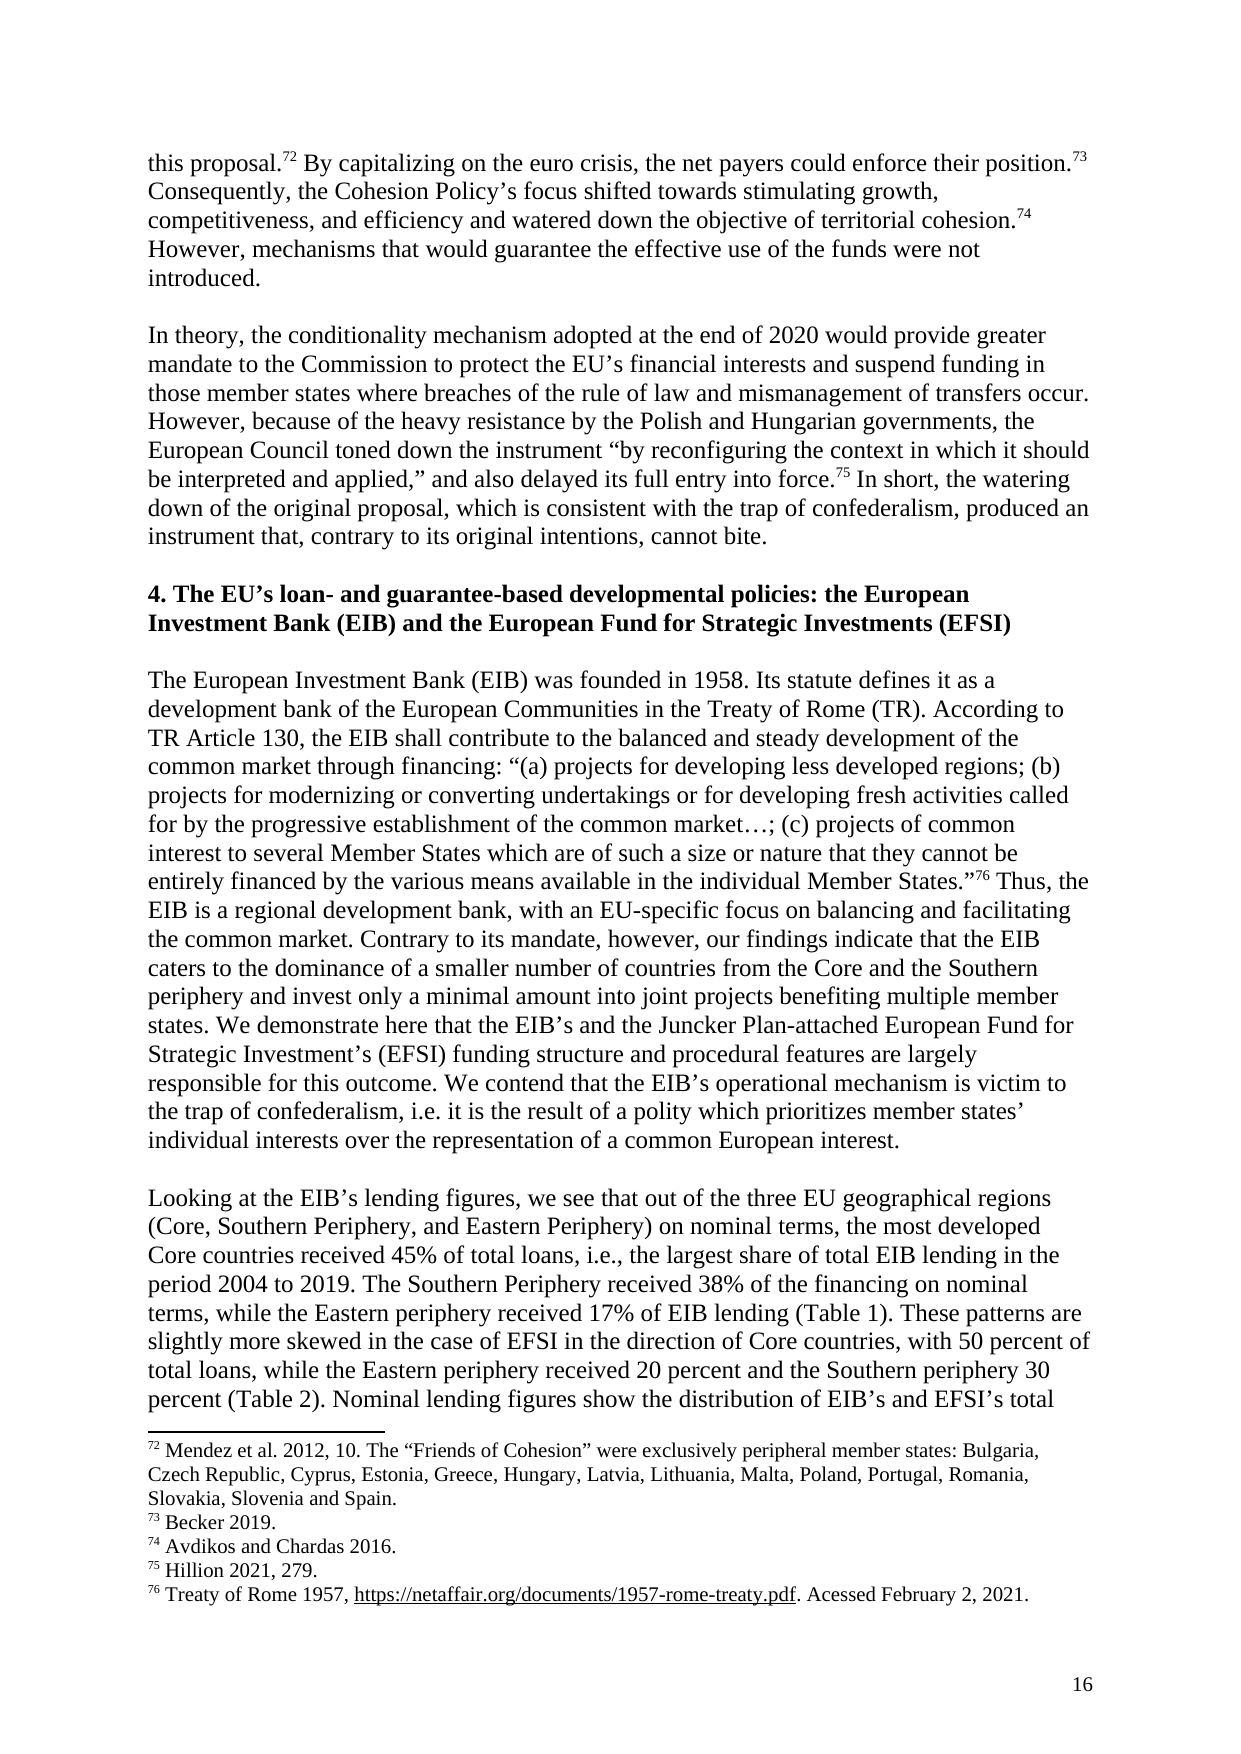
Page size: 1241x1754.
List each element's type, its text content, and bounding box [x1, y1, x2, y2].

text The European Investment Bank (EIB) was founded in 1958. Its statute defines it as a development bank of the European Communities in the Treaty of Rome (TR). According to TR Article 130, the EIB shall contribute to the balanced and steady development of the common market through financing: “(a) projects for developing less developed regions; (b) projects for modernizing or converting undertakings or for developing fresh activities called for by the progressive establishment of the common market…; (c) projects of common interest to several Member States which are of such a size or nature that they cannot be entirely financed by the various means available in the individual Member States.” Thus, the EIB is a regional development bank, with an EU-specific focus on balancing and facilitating the common market. Contrary to its mandate, however, our findings indicate that the EIB caters to the dominance of a smaller number of countries from the Core and the Southern periphery and invest only a minimal amount into joint projects benefiting multiple member states. We demonstrate here that the EIB’s and the Juncker Plan-attached European Fund for Strategic Investment’s (EFSI) funding structure and procedural features are largely responsible for this outcome. We contend that the EIB’s operational mechanism is victim to the trap of confederalism, i.e. it is the result of a polity which prioritizes member states’ individual interests over the representation of a common European interest. [148, 665, 1093, 1154]
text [148, 1183, 1093, 1413]
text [148, 148, 1093, 291]
text 4. The EU’s loan- and guarantee-based developmental policies: the European Investment Bank (EIB) and the European Fund for Strategic Investments (EFSI) [148, 579, 1093, 636]
text In theory, the conditionality mechanism adopted at the end of 2020 would provide greater mandate to the Commission to protect the EU’s financial interests and suspend funding in those member states where breaches of the rule of law and mismanagement of transfers occur. However, because of the heavy resistance by the Polish and Hungarian governments, the European Council toned down the instrument “by reconfiguring the context in which it should be interpreted and applied,” and also delayed its full entry into force. In short, the watering down of the original proposal, which is consistent with the trap of confederalism, produced an instrument that, contrary to its original intentions, cannot bite. [148, 320, 1093, 550]
